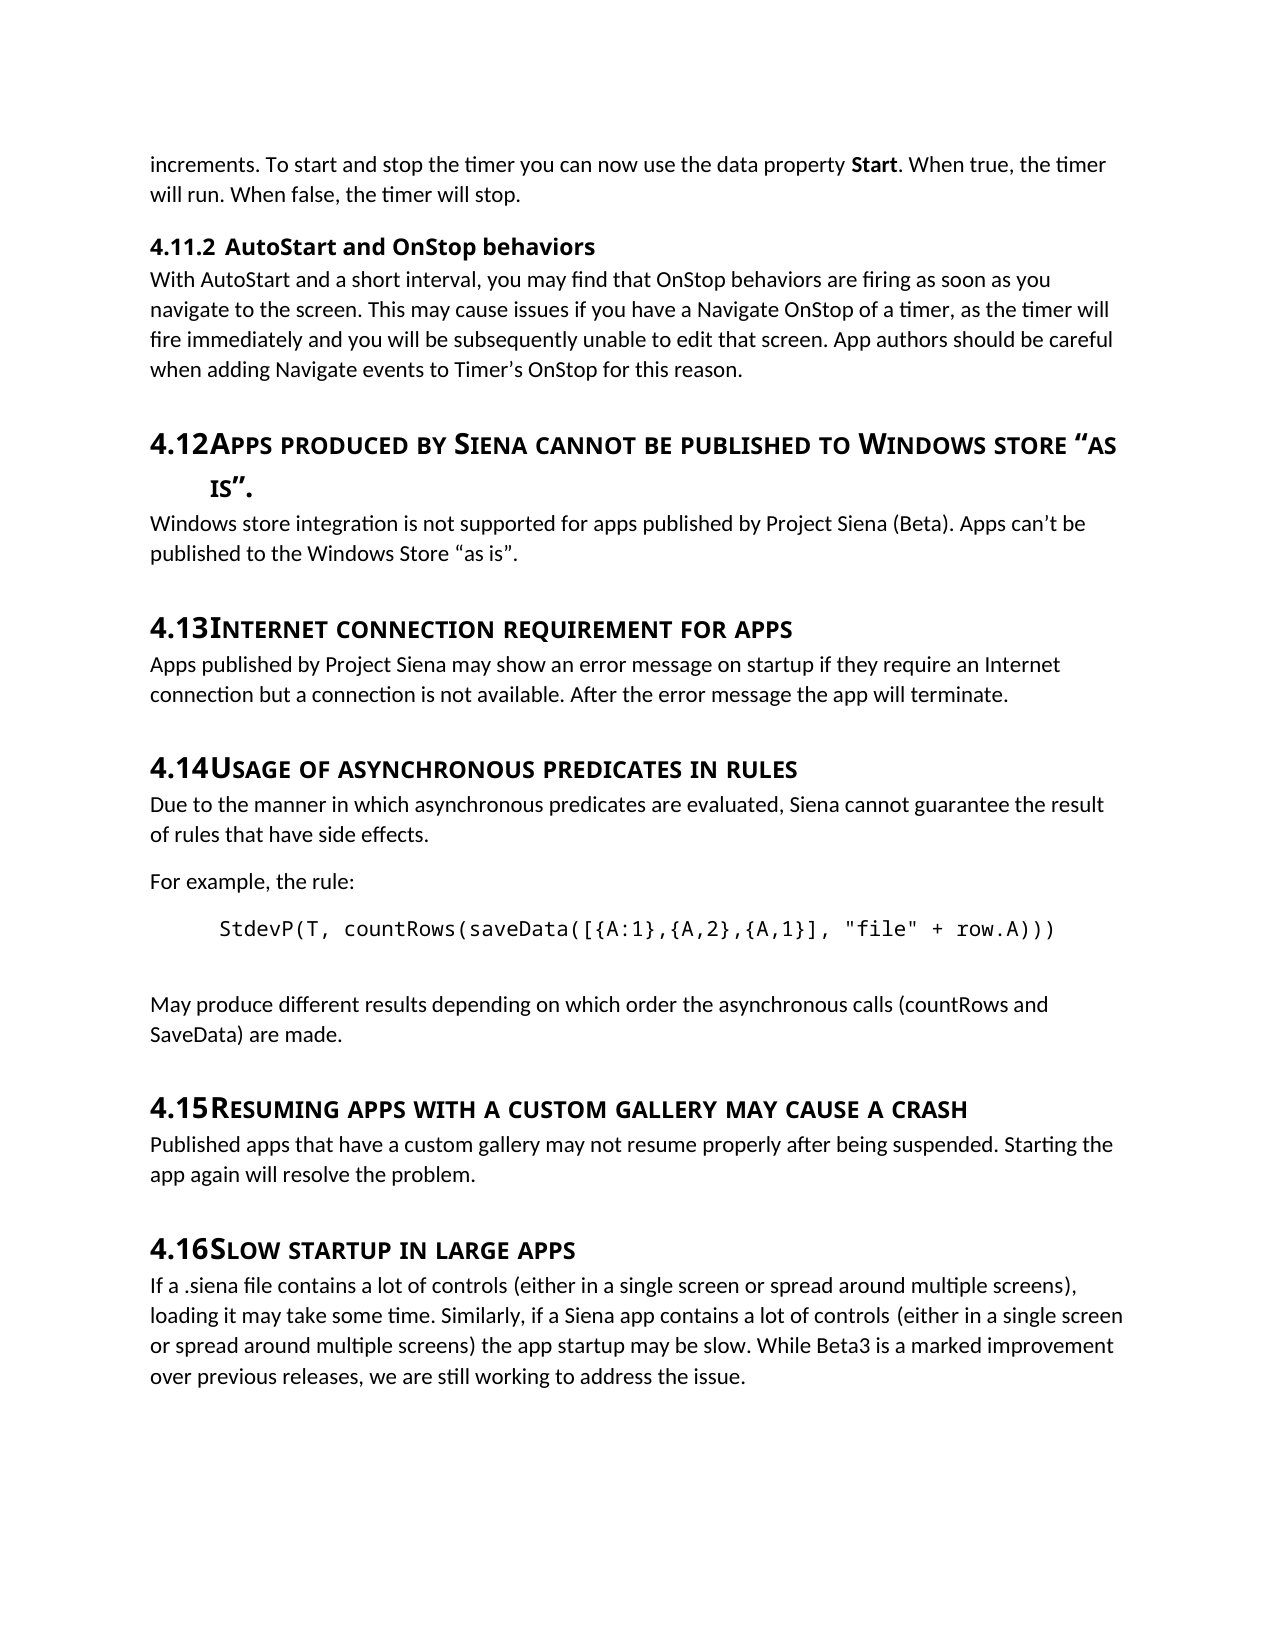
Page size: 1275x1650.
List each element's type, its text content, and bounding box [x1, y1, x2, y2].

subtitle Apps produced by Siena cannot be published to Windows store “as is”. [150, 423, 1125, 506]
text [150, 150, 1125, 208]
text If a .siena file contains a lot of controls (either in a single screen or spread around multiple screens), loading it may take some time. Similarly, if a Siena app contains a lot of controls (either in a single screen or spread around multiple screens) the app startup may be slow. While Beta3 is a marked improvement over previous releases, we are still working to address the issue. [150, 1271, 1125, 1390]
subtitle Slow startup in large apps [150, 1228, 1125, 1268]
subtitle Usage of asynchronous predicates in rules [150, 748, 1125, 787]
text May produce different results depending on which order the asynchronous calls (countRows and SaveData) are made. [150, 990, 1125, 1048]
subtitle AutoStart and OnStop behaviors [150, 231, 1125, 262]
text Windows store integration is not supported for apps published by Project Siena (Beta). Apps can’t be published to the Windows Store “as is”. [150, 509, 1125, 567]
text StdevP(T, countRows(saveData([{A:1},{A,2},{A,1}], "file" + row.A))) [150, 914, 1125, 943]
text Due to the manner in which asynchronous predicates are evaluated, Siena cannot guarantee the result of rules that have side effects. [150, 790, 1125, 849]
text Apps published by Project Siena may show an error message on startup if they require an Internet connection but a connection is not available. After the error message the app will terminate. [150, 650, 1125, 708]
subtitle Resuming apps with a custom gallery may cause a crash [150, 1088, 1125, 1127]
text With AutoStart and a short interval, you may find that OnStop behaviors are firing as soon as you navigate to the screen. This may cause issues if you have a Navigate OnStop of a timer, as the timer will fire immediately and you will be subsequently unable to edit that screen. App authors should be careful when adding Navigate events to Timer’s OnStop for this reason. [150, 265, 1125, 384]
text Published apps that have a custom gallery may not resume properly after being suspended. Starting the app again will resolve the problem. [150, 1130, 1125, 1189]
subtitle Internet connection requirement for apps [150, 607, 1125, 647]
text For example, the rule: [150, 867, 1125, 896]
